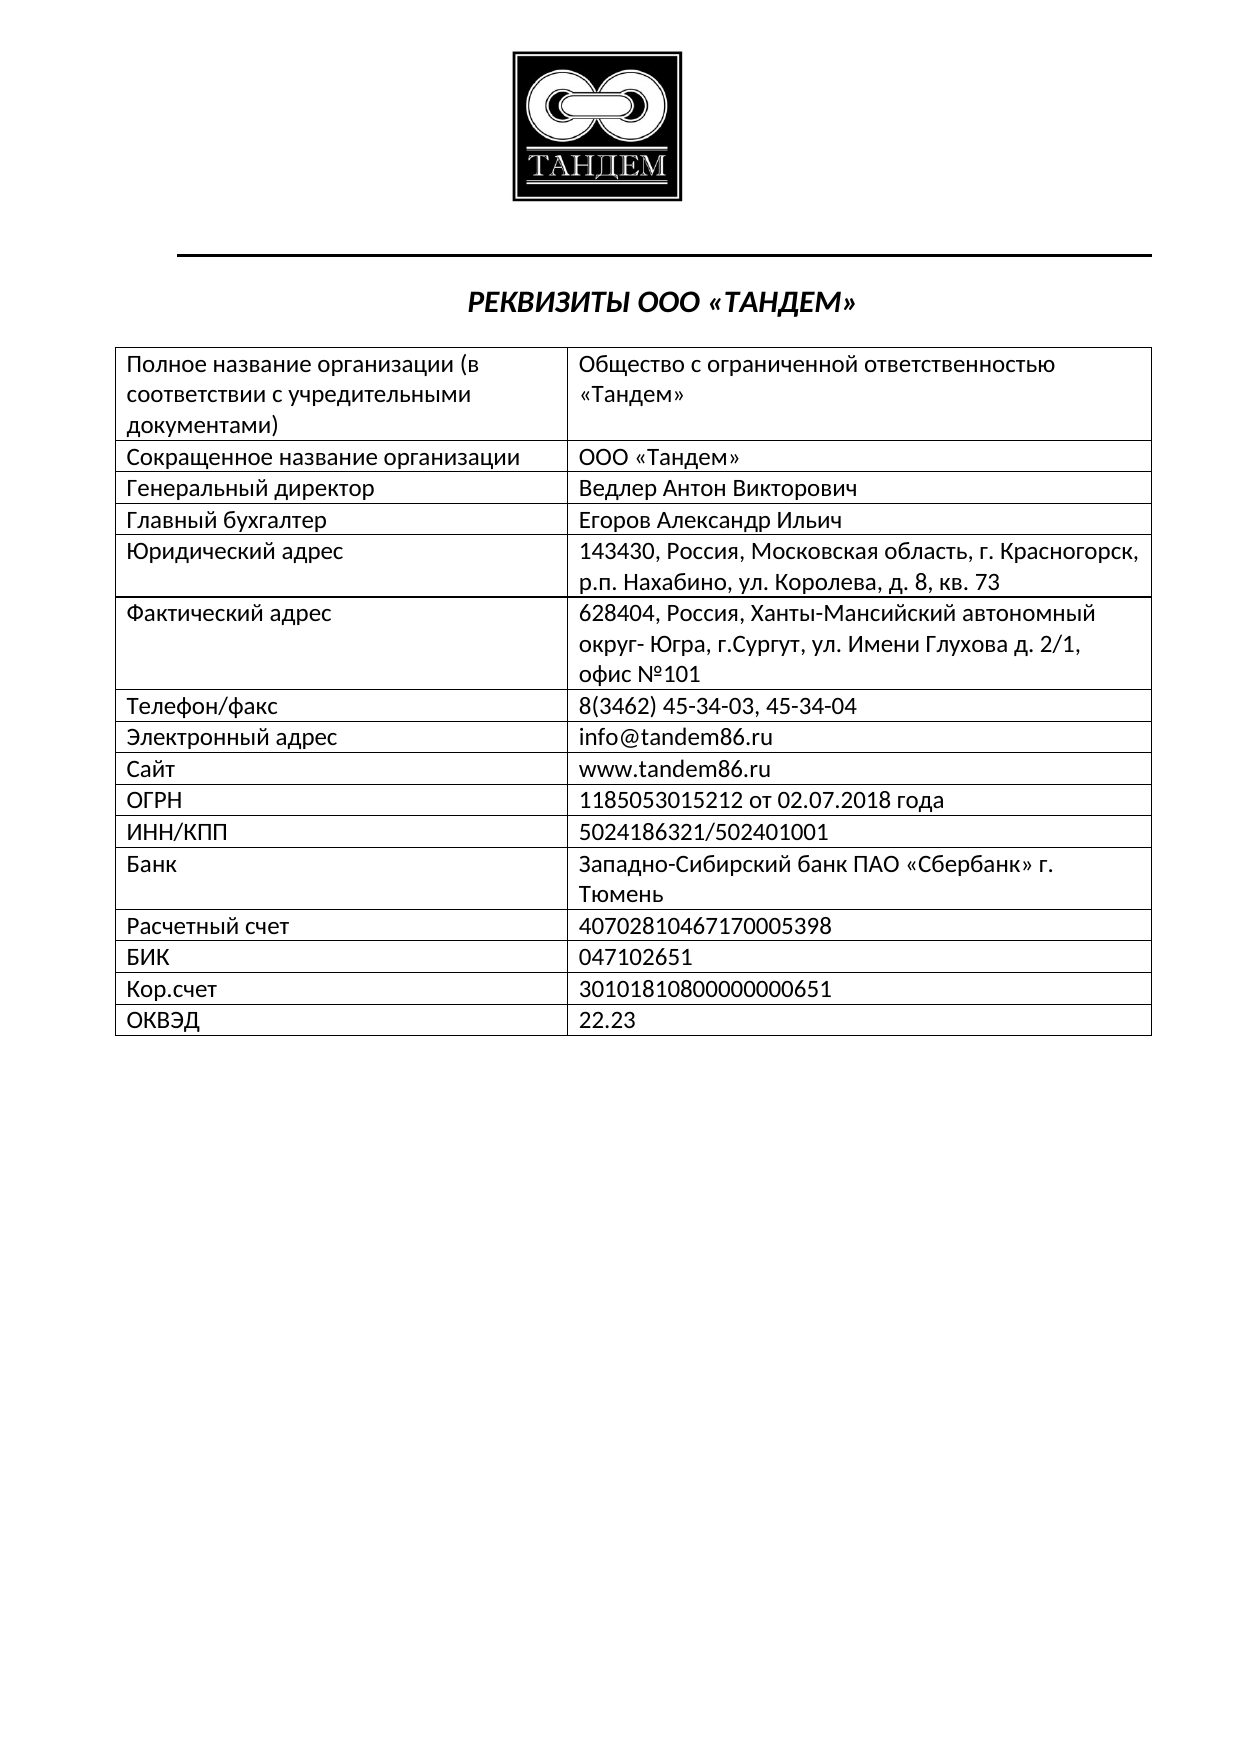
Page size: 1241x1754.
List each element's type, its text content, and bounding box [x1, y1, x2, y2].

table_cell ИНН/КПП [116, 816, 567, 847]
table_cell Главный бухгалтер [116, 504, 567, 534]
table_cell Телефон/факс [116, 690, 567, 721]
table_cell ООО «Тандем» [568, 441, 1151, 471]
table_cell Электронный адрес [116, 722, 567, 752]
table_cell 22.23 [568, 1005, 1151, 1035]
table_cell Сокращенное название организации [116, 441, 567, 471]
table_cell 5024186321/502401001 [568, 816, 1151, 847]
table_cell Кор.счет [116, 973, 567, 1003]
table_cell Егоров Александр Ильич [568, 504, 1151, 534]
table_cell 8(3462) 45-34-03, 45-34-04 [568, 690, 1151, 721]
table_cell Ведлер Антон Викторович [568, 472, 1151, 503]
table_cell Банк [116, 848, 567, 909]
table_cell ОКВЭД [116, 1005, 567, 1035]
table_cell 40702810467170005398 [568, 910, 1151, 940]
table_cell www.tandem86.ru [568, 753, 1151, 784]
table_cell Западно-Сибирский банк ПАО «Сбербанк» г. Тюмень [568, 848, 1151, 909]
table_cell Фактический адрес [116, 598, 567, 689]
text РЕКВИЗИТЫ ООО «ТАНДЕМ» [177, 282, 1152, 321]
table_header Общество с ограниченной ответственностью «Тандем» [568, 348, 1151, 439]
table_cell Юридический адрес [116, 535, 567, 596]
table_cell 30101810800000000651 [568, 973, 1151, 1003]
table_cell Сайт [116, 753, 567, 784]
table_cell БИК [116, 941, 567, 972]
table_cell 047102651 [568, 941, 1151, 972]
table_cell Генеральный директор [116, 472, 567, 503]
table_header Полное название организации (в соответствии с учредительными документами) [116, 348, 567, 439]
table_cell 628404, Россия, Ханты-Мансийский автономный округ- Югра, г.Сургут, ул. Имени Глухова д. 2/1, офис №101 [568, 598, 1151, 689]
table_cell info@tandem86.ru [568, 722, 1151, 752]
table_cell 1185053015212 от 02.07.2018 года [568, 785, 1151, 815]
table_cell 143430, Россия, Московская область, г. Красногорск, р.п. Нахабино, ул. Королева, д. 8, кв. 73 [568, 535, 1151, 596]
picture [509, 48, 685, 204]
table_cell Расчетный счет [116, 910, 567, 940]
table_cell ОГРН [116, 785, 567, 815]
